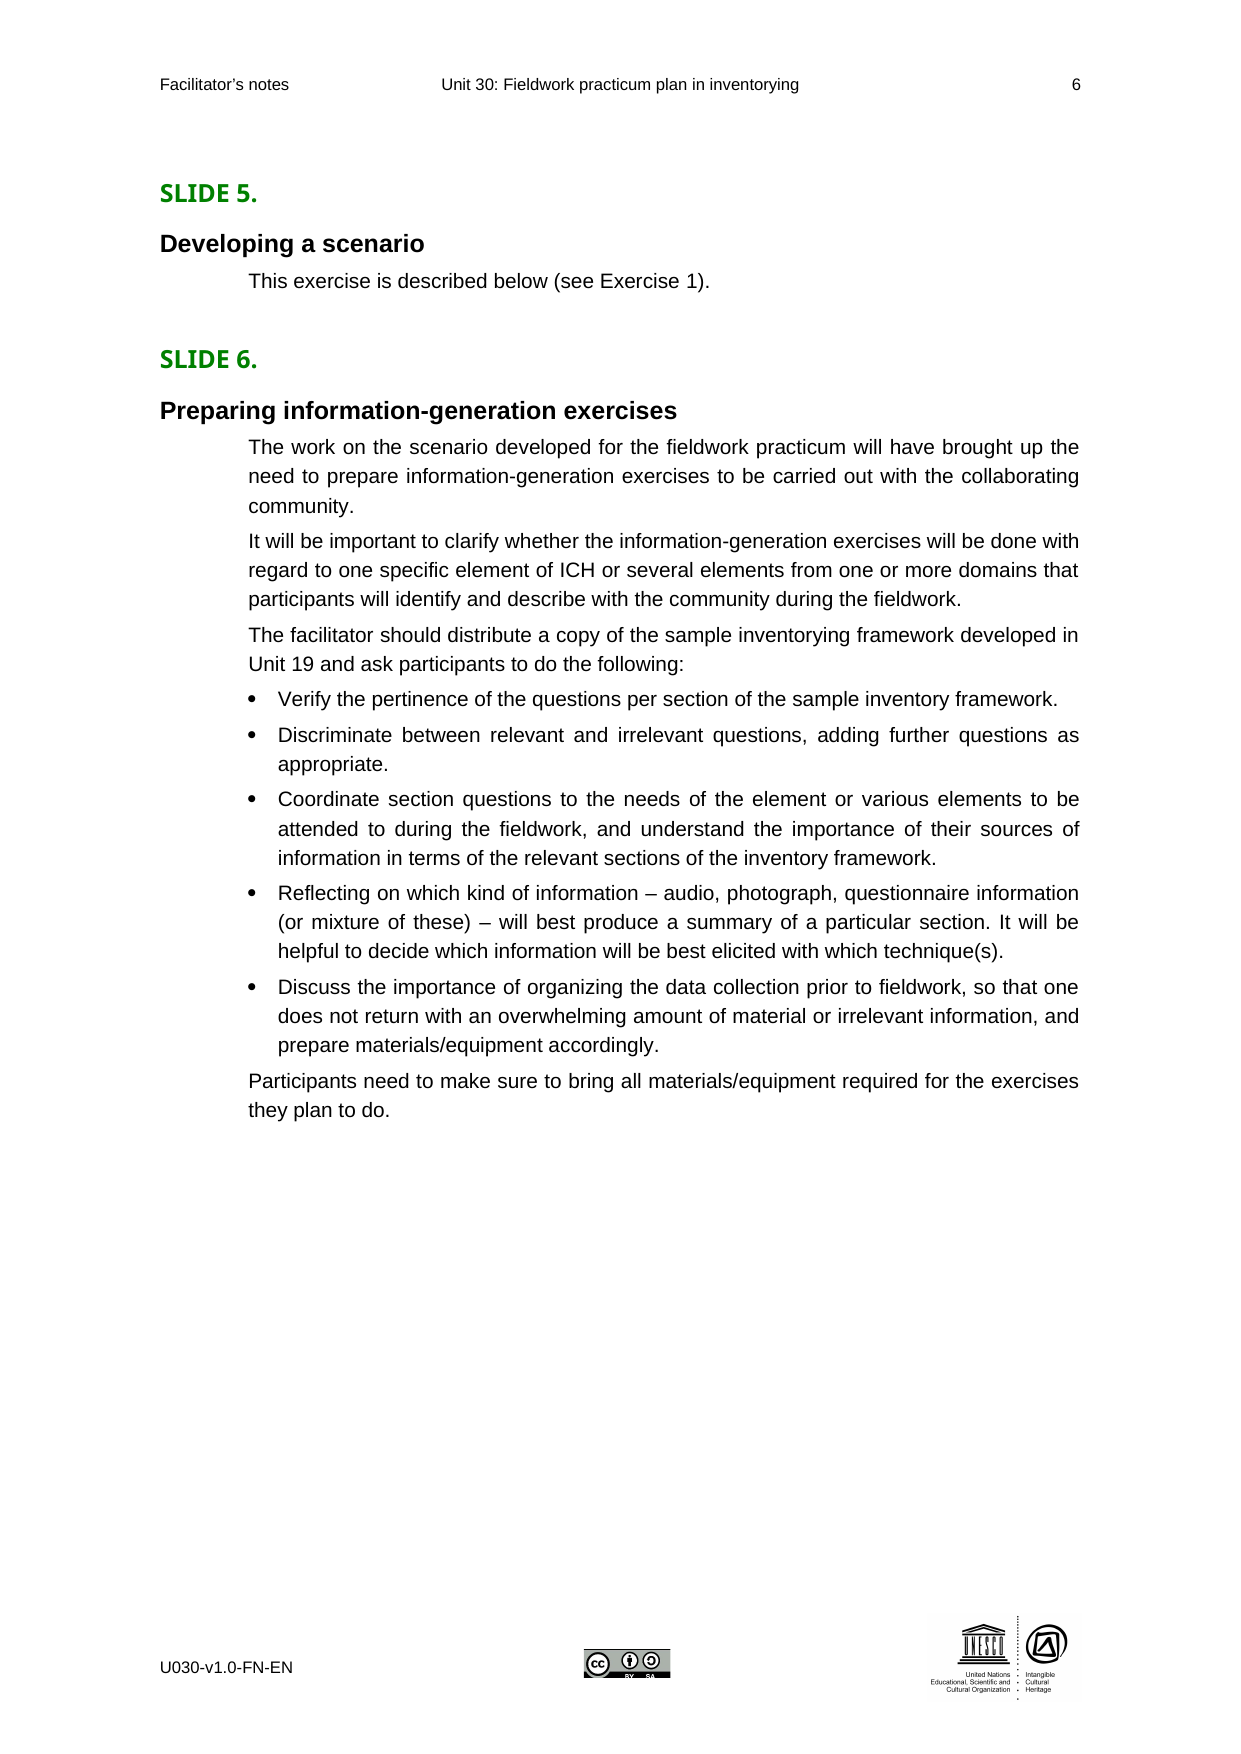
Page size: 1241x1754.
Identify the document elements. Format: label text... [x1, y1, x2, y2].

text It will be important to clarify whether the information-generation exercises will be done with regard to one specific element of ICH or several elements from one or more domains that participants will identify and describe with the community during the fieldwork. [248, 525, 1081, 613]
text This exercise is described below (see Exercise 1). [248, 265, 1081, 294]
picture [582, 1649, 671, 1678]
text Discriminate between relevant and irrelevant questions, adding further questions as appropriate. [248, 719, 1081, 777]
text Reflecting on which kind of information – audio, photograph, questionnaire information (or mixture of these) – will best produce a summary of a particular section. It will be helpful to decide which information will be best elicited with which technique(s). [248, 877, 1081, 965]
text Verify the pertinence of the questions per section of the sample inventory framework. [248, 683, 1081, 713]
subtitle Slide 6. [159, 344, 1081, 375]
text The work on the scenario developed for the fieldwork practicum will have brought up the need to prepare information-generation exercises to be carried out with the collaborating community. [248, 431, 1081, 519]
text Discuss the importance of organizing the data collection prior to fieldwork, so that one does not return with an overwhelming amount of material or irrelevant information, and prepare materials/equipment accordingly. [248, 971, 1081, 1058]
text Developing a scenario [159, 229, 1081, 258]
text The facilitator should distribute a copy of the sample inventorying framework developed in Unit 19 and ask participants to do the following: [248, 619, 1081, 677]
text Coordinate section questions to the needs of the element or various elements to be attended to during the fieldwork, and understand the importance of their sources of information in terms of the relevant sections of the inventory framework. [248, 783, 1081, 871]
picture [927, 1613, 1083, 1702]
text Participants need to make sure to bring all materials/equipment required for the exercises they plan to do. [248, 1065, 1081, 1123]
subtitle Slide 5. [159, 177, 1081, 208]
text Preparing information-generation exercises [159, 396, 1081, 425]
